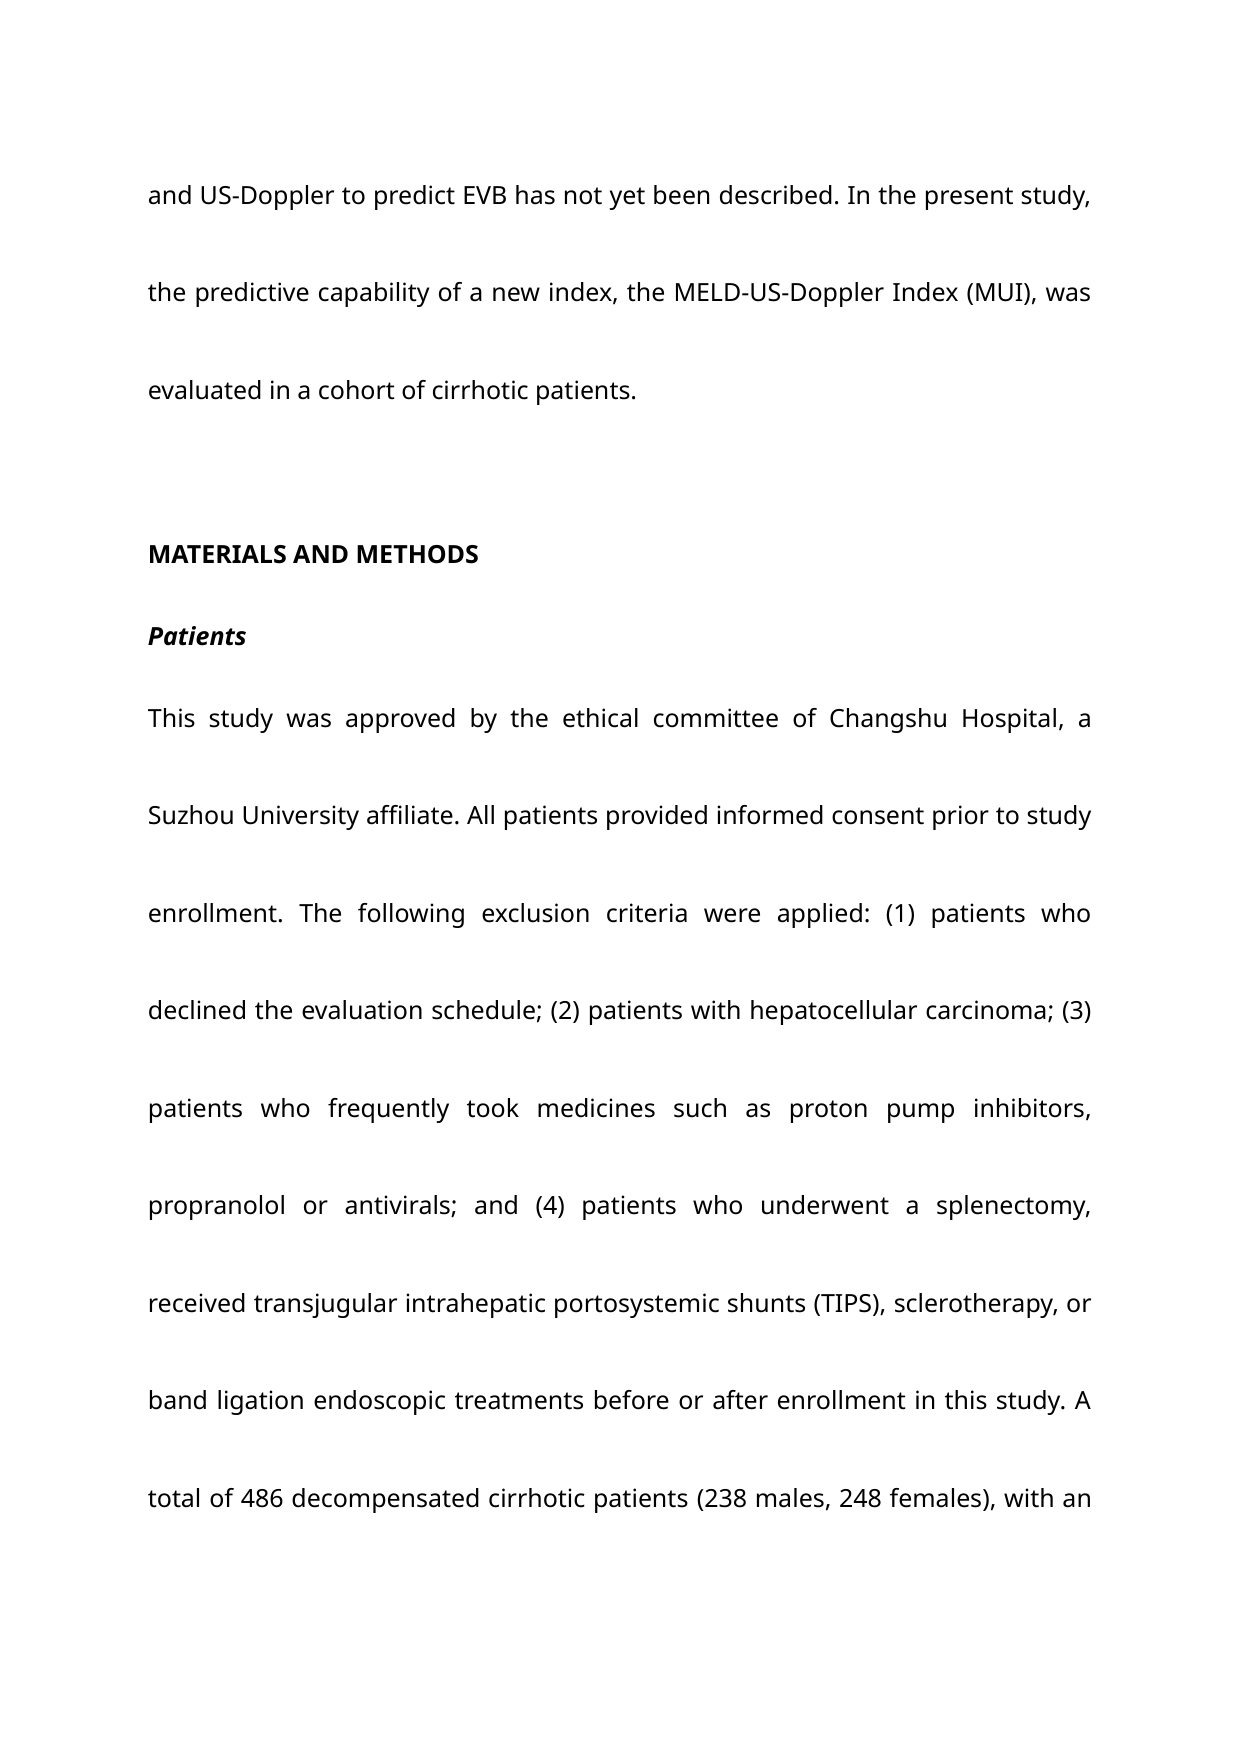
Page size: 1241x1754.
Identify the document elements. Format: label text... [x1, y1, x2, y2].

text Patients [148, 603, 1092, 668]
text MATERIALS AND METHODS [148, 521, 1092, 586]
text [148, 162, 1092, 422]
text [148, 685, 1092, 1530]
